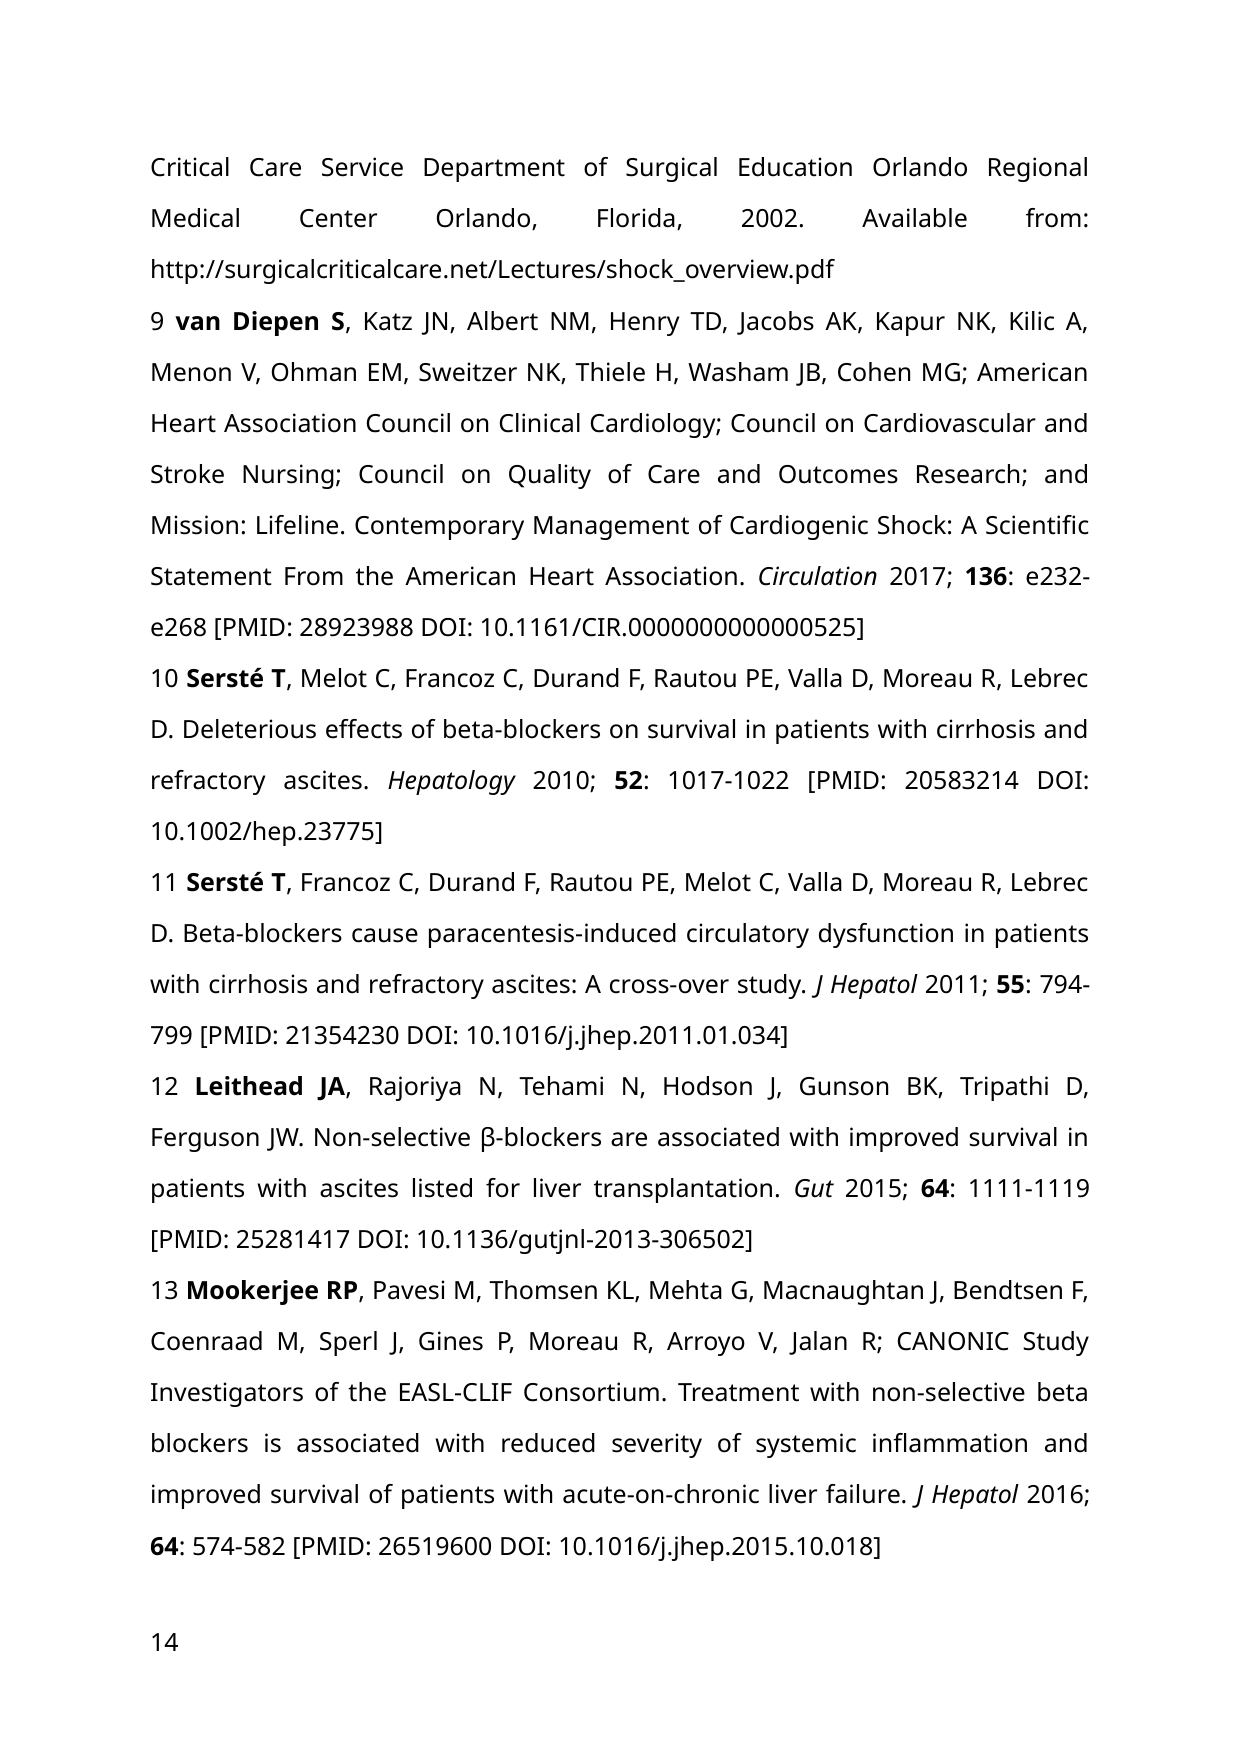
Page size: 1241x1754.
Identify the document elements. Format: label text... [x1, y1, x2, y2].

text 12 Leithead JA, Rajoriya N, Tehami N, Hodson J, Gunson BK, Tripathi D, Ferguson JW. Non-selective β-blockers are associated with improved survival in patients with ascites listed for liver transplantation. Gut 2015; 64: 1111-1119 [PMID: 25281417 DOI: 10.1136/gutjnl-2013-306502] [150, 1069, 1090, 1256]
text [150, 150, 1090, 286]
text 13 Mookerjee RP, Pavesi M, Thomsen KL, Mehta G, Macnaughtan J, Bendtsen F, Coenraad M, Sperl J, Gines P, Moreau R, Arroyo V, Jalan R; CANONIC Study Investigators of the EASL-CLIF Consortium. Treatment with non-selective beta blockers is associated with reduced severity of systemic inflammation and improved survival of patients with acute-on-chronic liver failure. J Hepatol 2016; 64: 574-582 [PMID: 26519600 DOI: 10.1016/j.jhep.2015.10.018] [150, 1273, 1090, 1562]
text 11 Sersté T, Francoz C, Durand F, Rautou PE, Melot C, Valla D, Moreau R, Lebrec D. Beta-blockers cause paracentesis-induced circulatory dysfunction in patients with cirrhosis and refractory ascites: A cross-over study. J Hepatol 2011; 55: 794-799 [PMID: 21354230 DOI: 10.1016/j.jhep.2011.01.034] [150, 864, 1090, 1052]
text 9 van Diepen S, Katz JN, Albert NM, Henry TD, Jacobs AK, Kapur NK, Kilic A, Menon V, Ohman EM, Sweitzer NK, Thiele H, Washam JB, Cohen MG; American Heart Association Council on Clinical Cardiology; Council on Cardiovascular and Stroke Nursing; Council on Quality of Care and Outcomes Research; and Mission: Lifeline. Contemporary Management of Cardiogenic Shock: A Scientific Statement From the American Heart Association. Circulation 2017; 136: e232-e268 [PMID: 28923988 DOI: 10.1161/CIR.0000000000000525] [150, 303, 1090, 643]
text 10 Sersté T, Melot C, Francoz C, Durand F, Rautou PE, Valla D, Moreau R, Lebrec D. Deleterious effects of beta-blockers on survival in patients with cirrhosis and refractory ascites. Hepatology 2010; 52: 1017-1022 [PMID: 20583214 DOI: 10.1002/hep.23775] [150, 660, 1090, 848]
